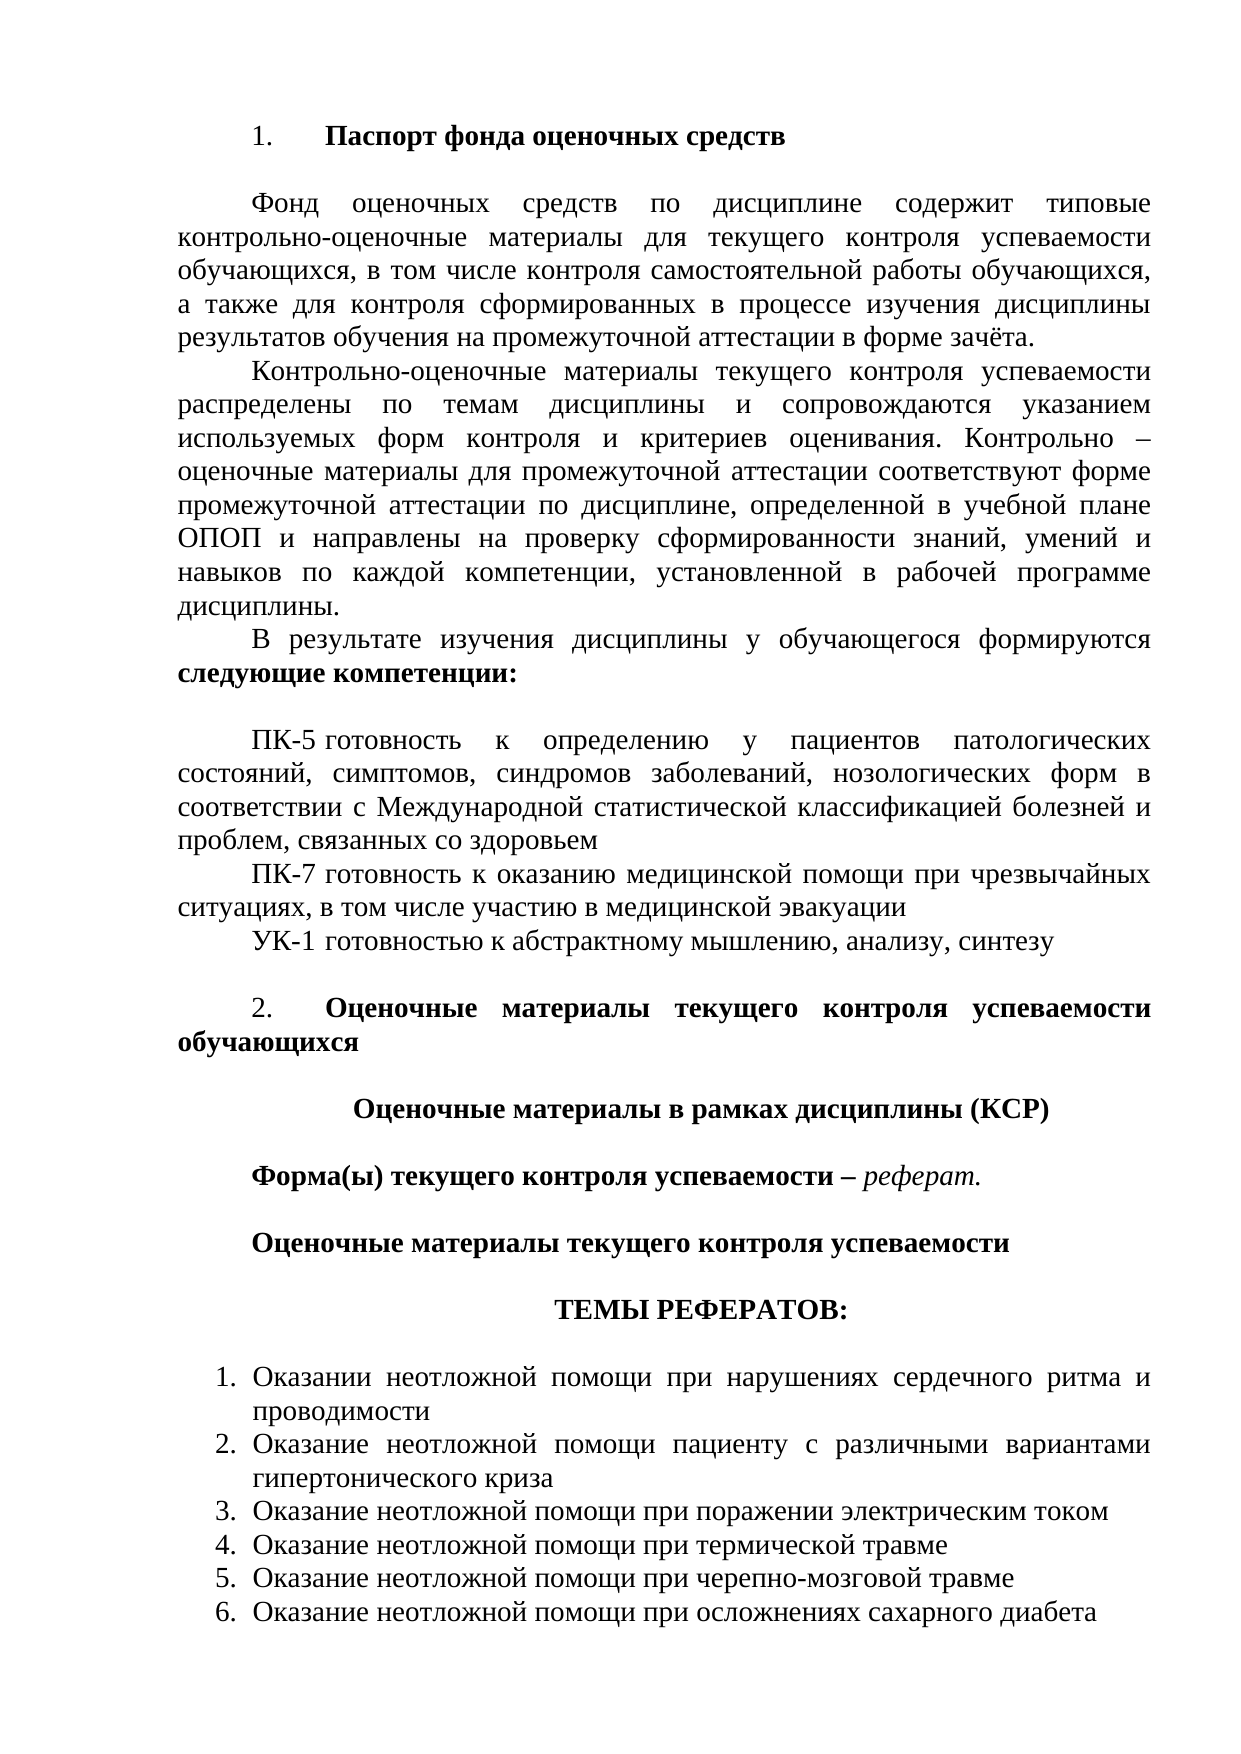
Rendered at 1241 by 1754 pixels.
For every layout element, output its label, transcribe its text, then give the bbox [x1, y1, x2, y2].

list Оказании неотложной помощи при нарушениях сердечного ритма и проводимости [215, 1359, 1152, 1426]
text ТЕМЫ РЕФЕРАТОВ: [177, 1292, 1152, 1326]
text УК-1 готовностью к абстрактному мышлению, анализу, синтезу [177, 923, 1152, 957]
list Оценочные материалы текущего контроля успеваемости обучающихся [177, 990, 1152, 1057]
text Оценочные материалы текущего контроля успеваемости [177, 1225, 1152, 1258]
list Оказание неотложной помощи пациенту с различными вариантами гипертонического криза [215, 1426, 1152, 1493]
list Паспорт фонда оценочных средств [177, 118, 1152, 152]
text В результате изучения дисциплины у обучающегося формируются следующие компетенции: [177, 621, 1152, 688]
list Оказание неотложной помощи при осложнениях сахарного диабета [215, 1594, 1152, 1627]
list Оказание неотложной помощи при черепно-мозговой травме [215, 1560, 1152, 1594]
list Оказание неотложной помощи при термической травме [215, 1527, 1152, 1560]
text Контрольно-оценочные материалы текущего контроля успеваемости распределены по темам дисциплины и сопровождаются указанием используемых форм контроля и критериев оценивания. Контрольно – оценочные материалы для промежуточной аттестации соответствуют форме промежуточной аттестации по дисциплине, определенной в учебной плане ОПОП и направлены на проверку сформированности знаний, умений и навыков по каждой компетенции, установленной в рабочей программе дисциплины. [177, 353, 1152, 621]
text Фонд оценочных средств по дисциплине содержит типовые контрольно-оценочные материалы для текущего контроля успеваемости обучающихся, в том числе контроля самостоятельной работы обучающихся, а также для контроля сформированных в процессе изучения дисциплины результатов обучения на промежуточной аттестации в форме зачёта. [177, 185, 1152, 353]
text Форма(ы) текущего контроля успеваемости – реферат. [177, 1158, 1152, 1191]
text Оценочные материалы в рамках дисциплины (КСР) [251, 1091, 1152, 1124]
text ПК-7 готовность к оказанию медицинской помощи при чрезвычайных ситуациях, в том числе участию в медицинской эвакуации [177, 856, 1152, 923]
list Оказание неотложной помощи при поражении электрическим током [215, 1493, 1152, 1527]
text ПК-5 готовность к определению у пациентов патологических состояний, симптомов, синдромов заболеваний, нозологических форм в соответствии с Международной статистической классификацией болезней и проблем, связанных со здоровьем [177, 722, 1152, 856]
